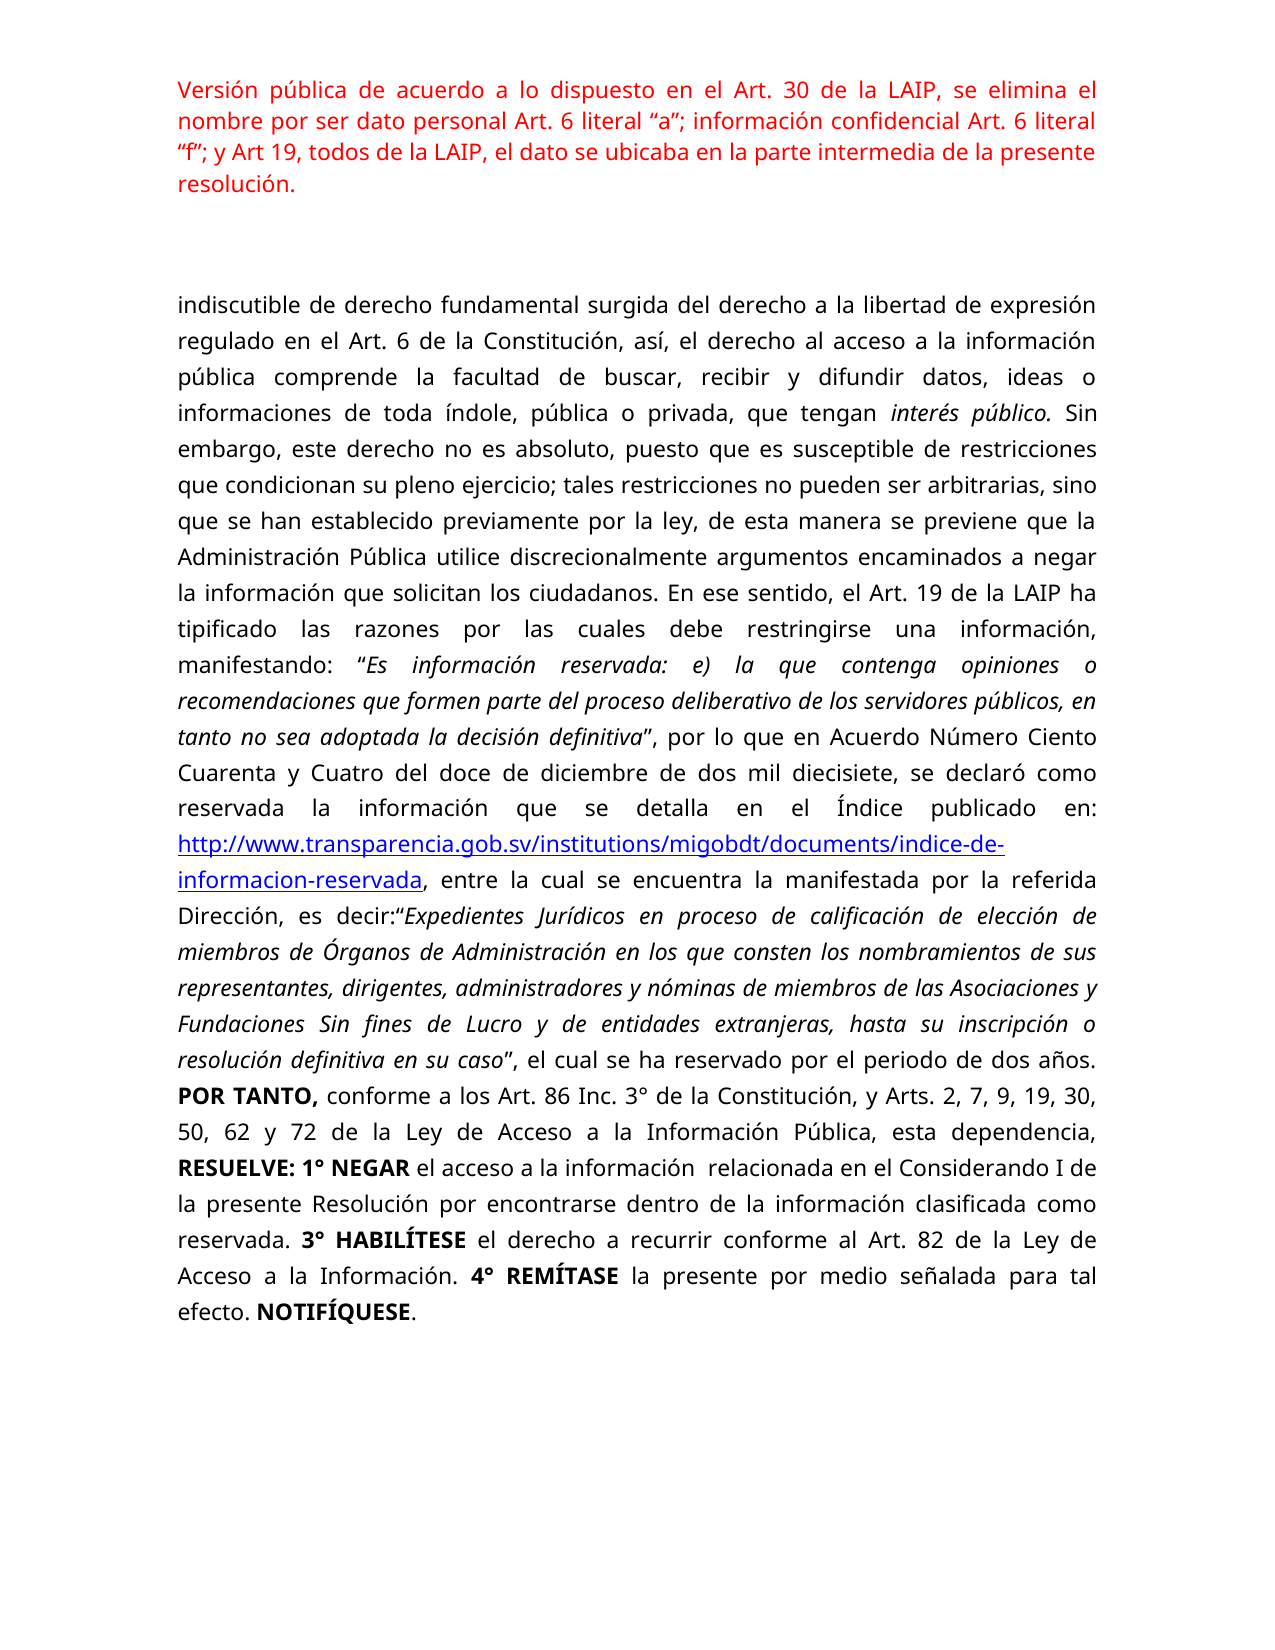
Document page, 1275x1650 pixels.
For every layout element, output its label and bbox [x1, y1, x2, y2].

text [177, 289, 1098, 1327]
